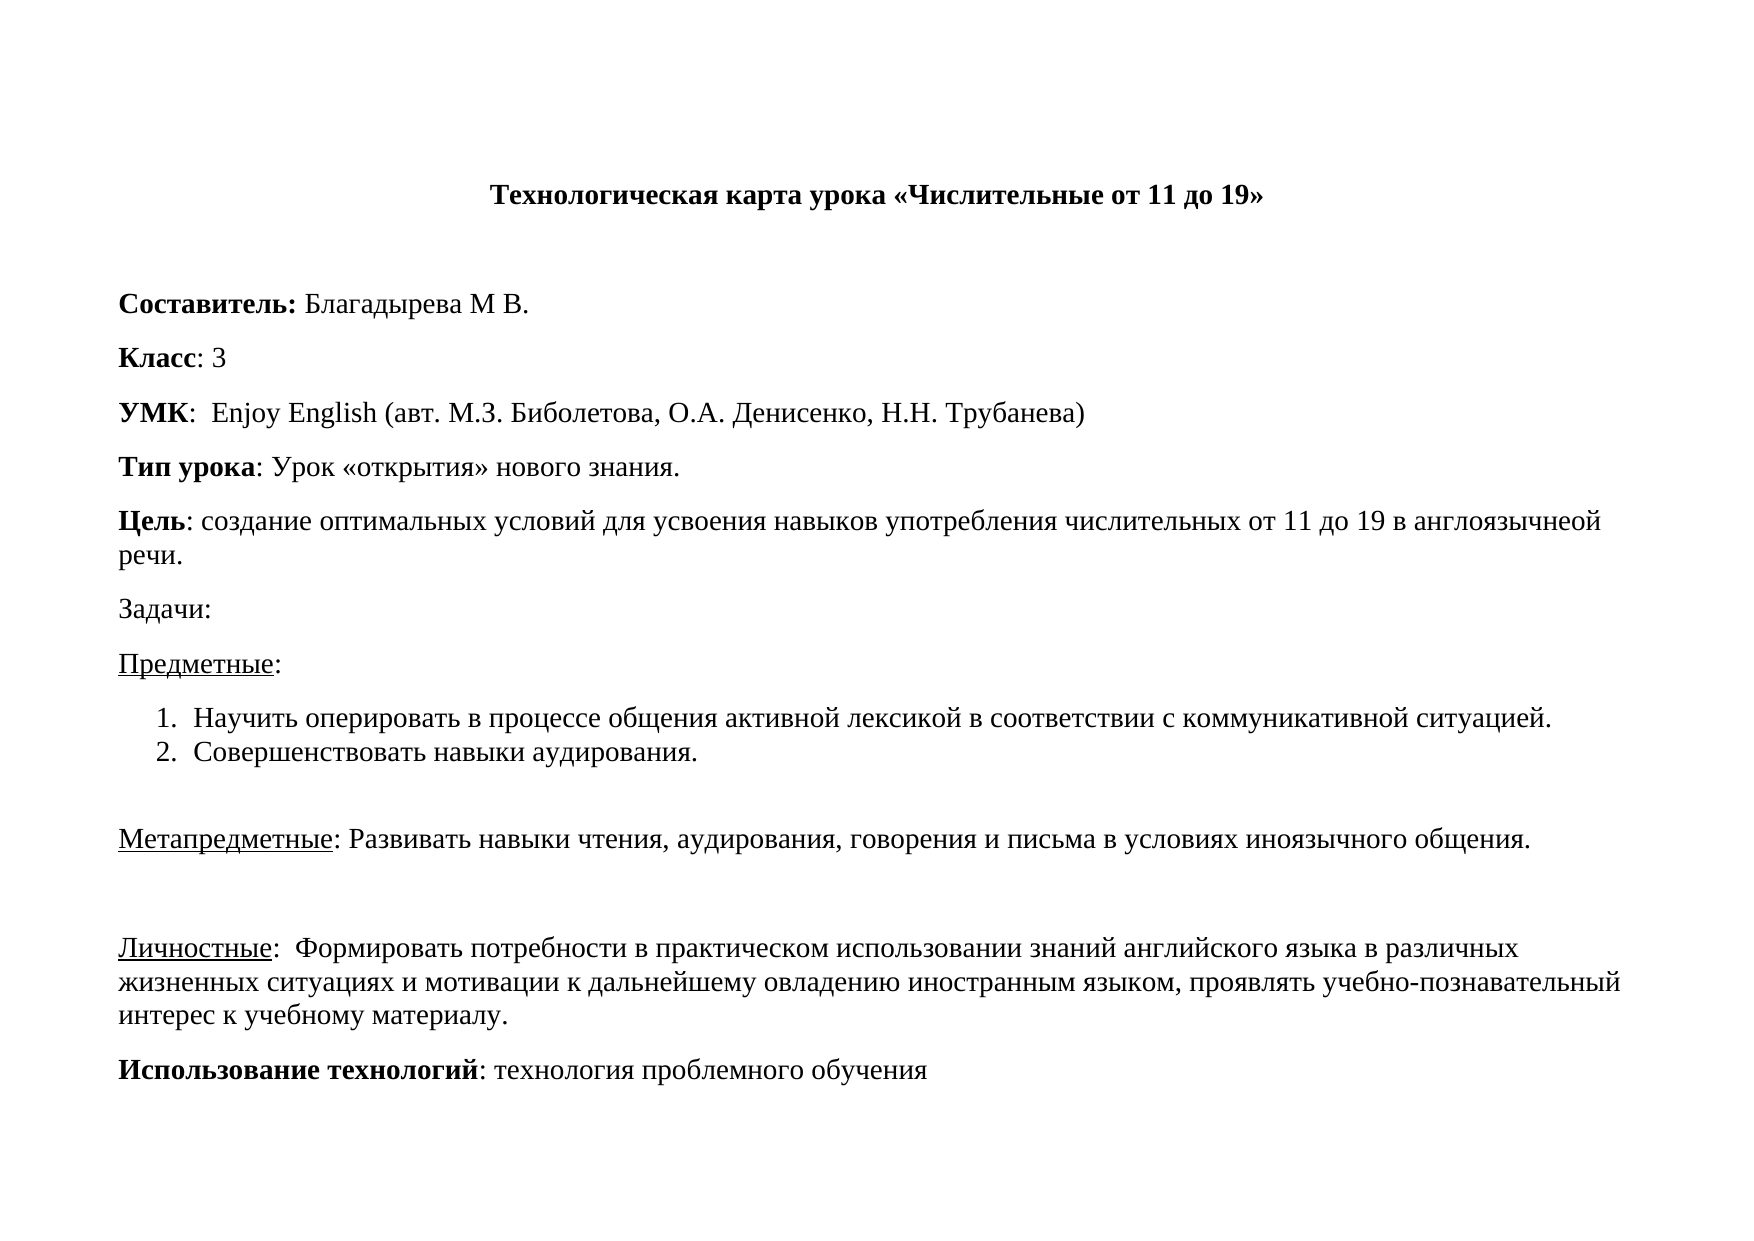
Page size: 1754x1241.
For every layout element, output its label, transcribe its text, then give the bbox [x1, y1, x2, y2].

text УМК: Enjoy English (авт. М.З. Биболетова, О.А. Денисенко, Н.Н. Трубанева) [118, 395, 1636, 428]
text Задачи: [118, 591, 1636, 625]
list Совершенствовать навыки аудирования. [156, 734, 1636, 767]
text Технологическая карта урока «Числительные от 11 до 19» [118, 177, 1636, 211]
text Предметные: [118, 646, 1636, 679]
text Личностные: Формировать потребности в практическом использовании знаний английского языка в различных жизненных ситуациях и мотивации к дальнейшему овладению иностранным языком, проявлять учебно-познавательный интерес к учебному материалу. [118, 930, 1636, 1031]
text Цель: создание оптимальных условий для усвоения навыков употребления числительных от 11 до 19 в англоязычнеой речи. [118, 503, 1636, 571]
text Тип урока: Урок «открытия» нового знания. [118, 449, 1636, 483]
text Метапредметные: Развивать навыки чтения, аудирования, говорения и письма в условиях иноязычного общения. [118, 822, 1636, 855]
text Класс: 3 [118, 340, 1636, 374]
text Использование технологий: технология проблемного обучения [118, 1052, 1636, 1085]
text Составитель: Благадырева М В. [118, 286, 1636, 319]
list Научить оперировать в процессе общения активной лексикой в соответствии с коммуникативной ситуацией. [156, 700, 1636, 734]
